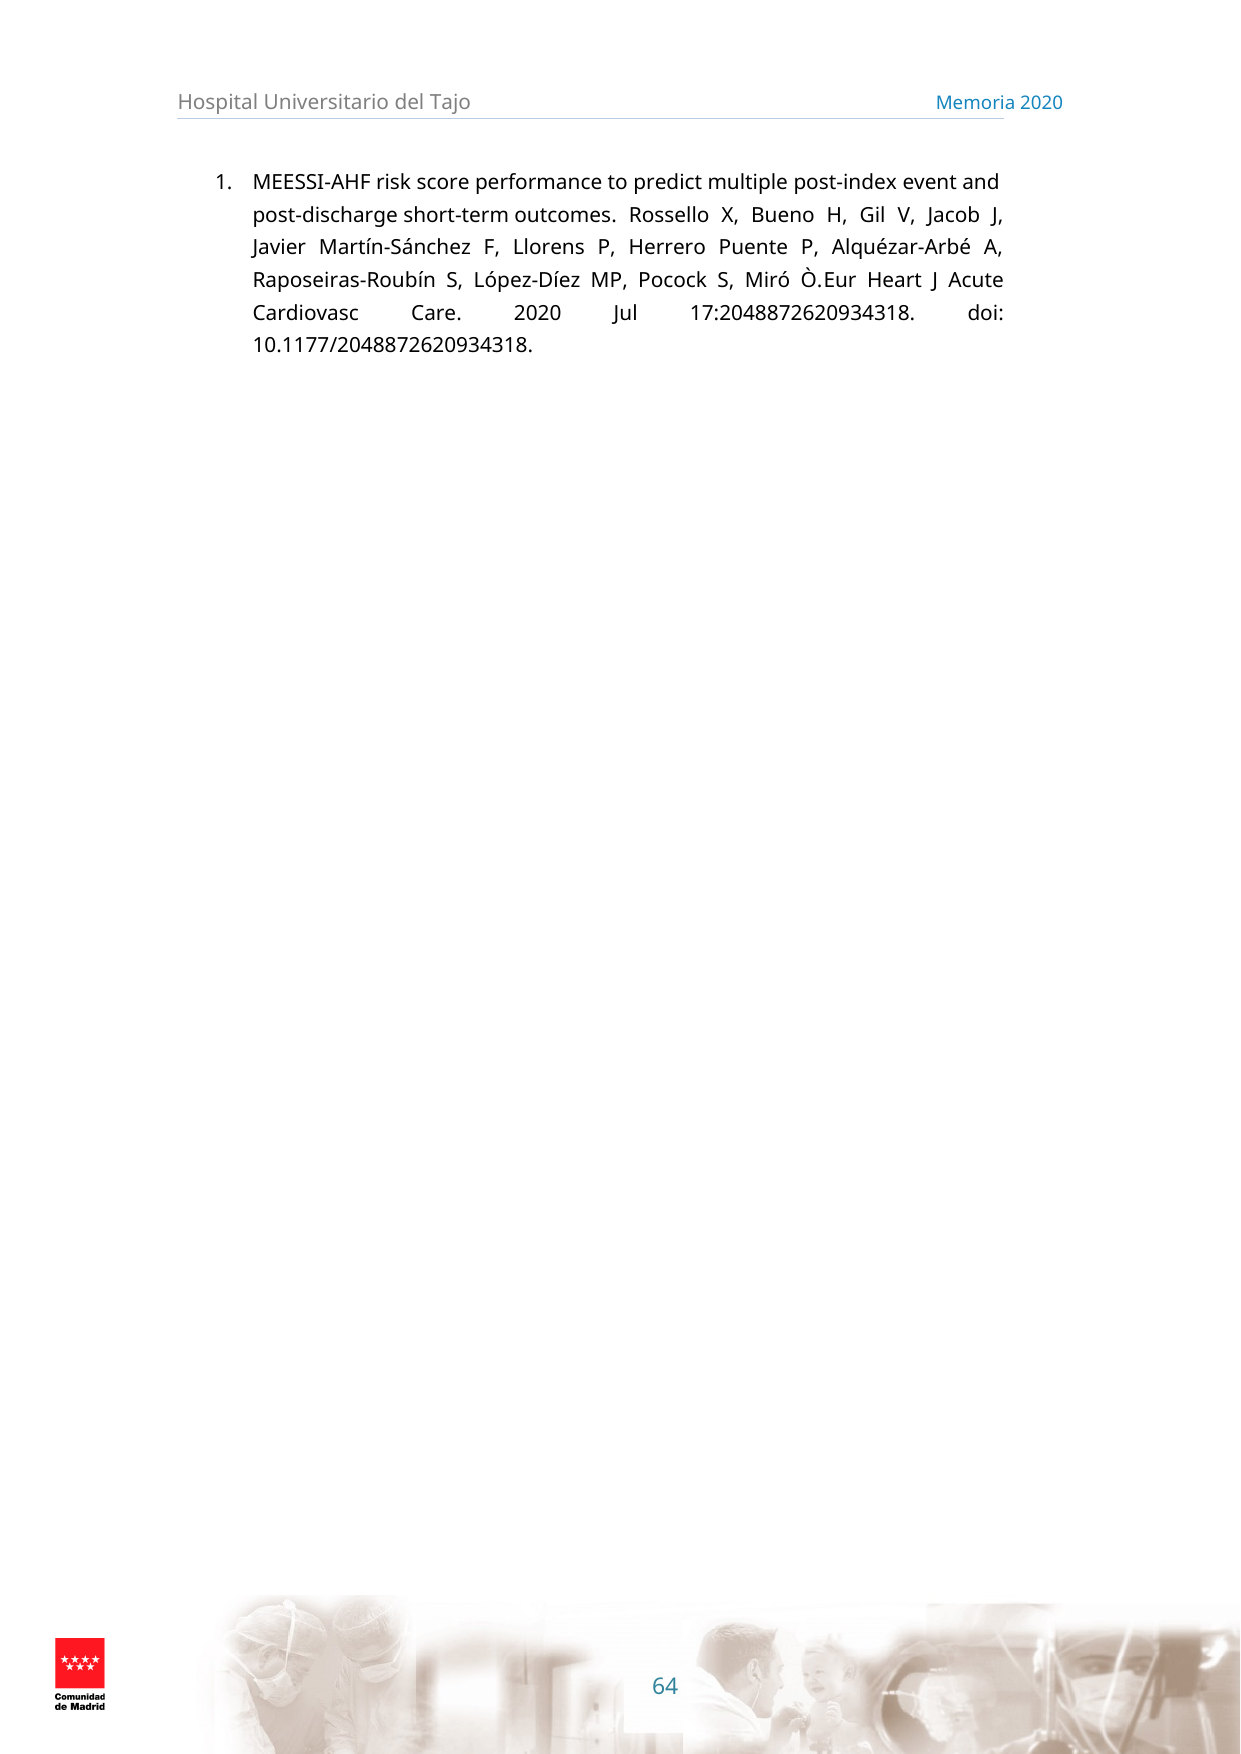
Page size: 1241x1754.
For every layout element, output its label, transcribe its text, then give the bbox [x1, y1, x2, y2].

picture [38, 1595, 1241, 1754]
list MEESSI-AHF risk score performance to predict multiple post-index event and post-discharge short-term outcomes. Rossello X, Bueno H, Gil V, Jacob J, Javier Martín-Sánchez F, Llorens P, Herrero Puente P, Alquézar-Arbé A, Raposeiras-Roubín S, López-Díez MP, Pocock S, Miró Ò.Eur Heart J Acute Cardiovasc Care. 2020 Jul 17:2048872620934318. doi: 10.1177/2048872620934318. [215, 167, 1004, 359]
